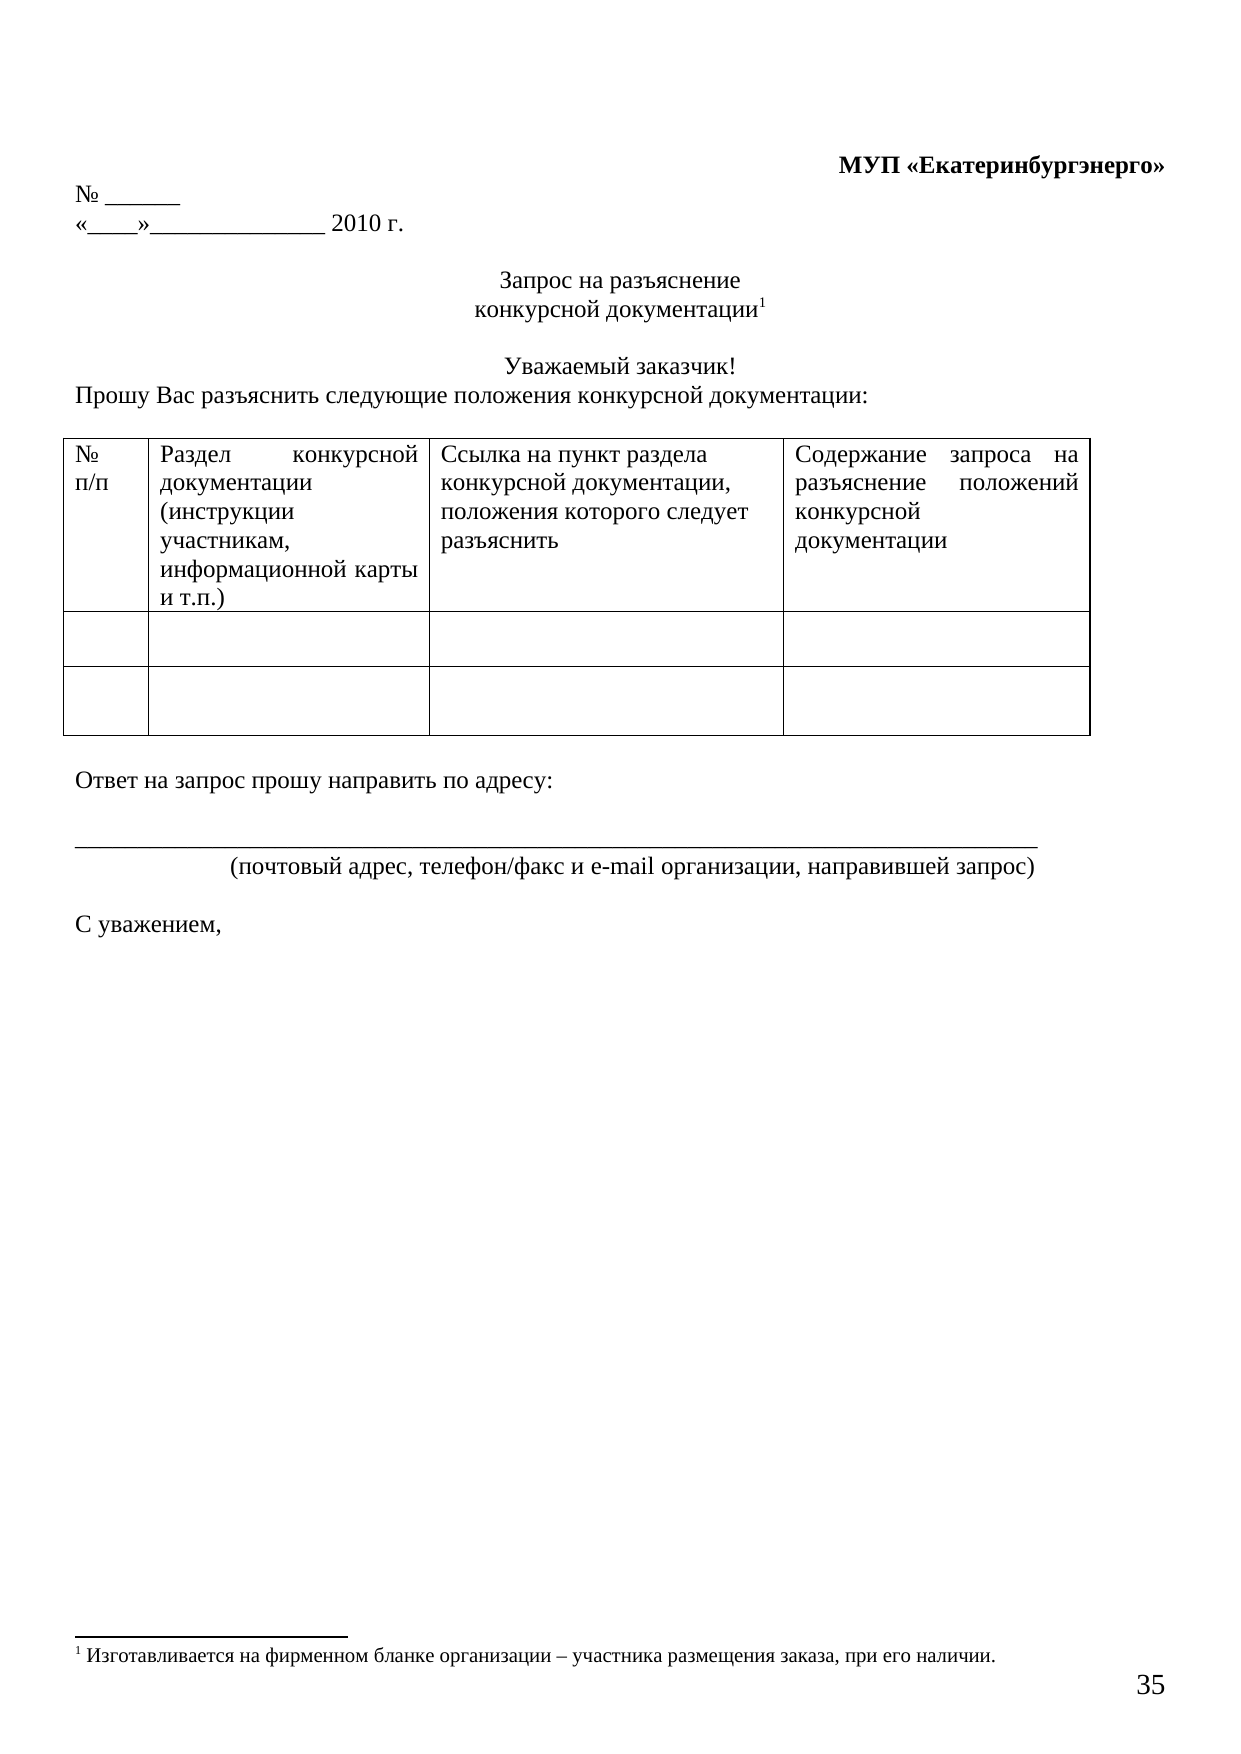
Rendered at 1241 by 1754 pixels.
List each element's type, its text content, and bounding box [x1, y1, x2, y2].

table_header Содержание запроса на разъяснение положений конкурсной документации [784, 439, 1089, 611]
table_header № п/п [64, 439, 148, 611]
table_cell [64, 612, 148, 666]
table_cell [149, 612, 429, 666]
table_cell [430, 667, 783, 735]
table_cell [430, 612, 783, 666]
text «____»______________ 2010 г. [75, 208, 1165, 236]
table_cell [784, 667, 1089, 735]
text № ______ [75, 179, 1165, 208]
table_cell [149, 667, 429, 735]
title конкурсной документации [75, 294, 1165, 323]
text (почтовый адрес, телефон/факс и e-mail организации, направившей запрос) [75, 851, 1165, 880]
text С уважением, [75, 909, 1165, 937]
table_cell [784, 612, 1089, 666]
text Уважаемый заказчик! [75, 351, 1165, 380]
text Ответ на запрос прошу направить по адресу: [75, 765, 1165, 794]
table_cell [64, 667, 148, 735]
text МУП «Екатеринбургэнерго» [637, 150, 1165, 179]
text Прошу Вас разъяснить следующие положения конкурсной документации: [75, 380, 1165, 409]
table_header Ссылка на пункт раздела конкурсной документации, положения которого следует разъяснить [430, 439, 783, 611]
table_header Раздел конкурсной документации (инструкции участникам, информационной карты и т.п.) [149, 439, 429, 611]
title Запрос на разъяснение [75, 265, 1165, 294]
text _____________________________________________________________________________ [75, 822, 1165, 851]
